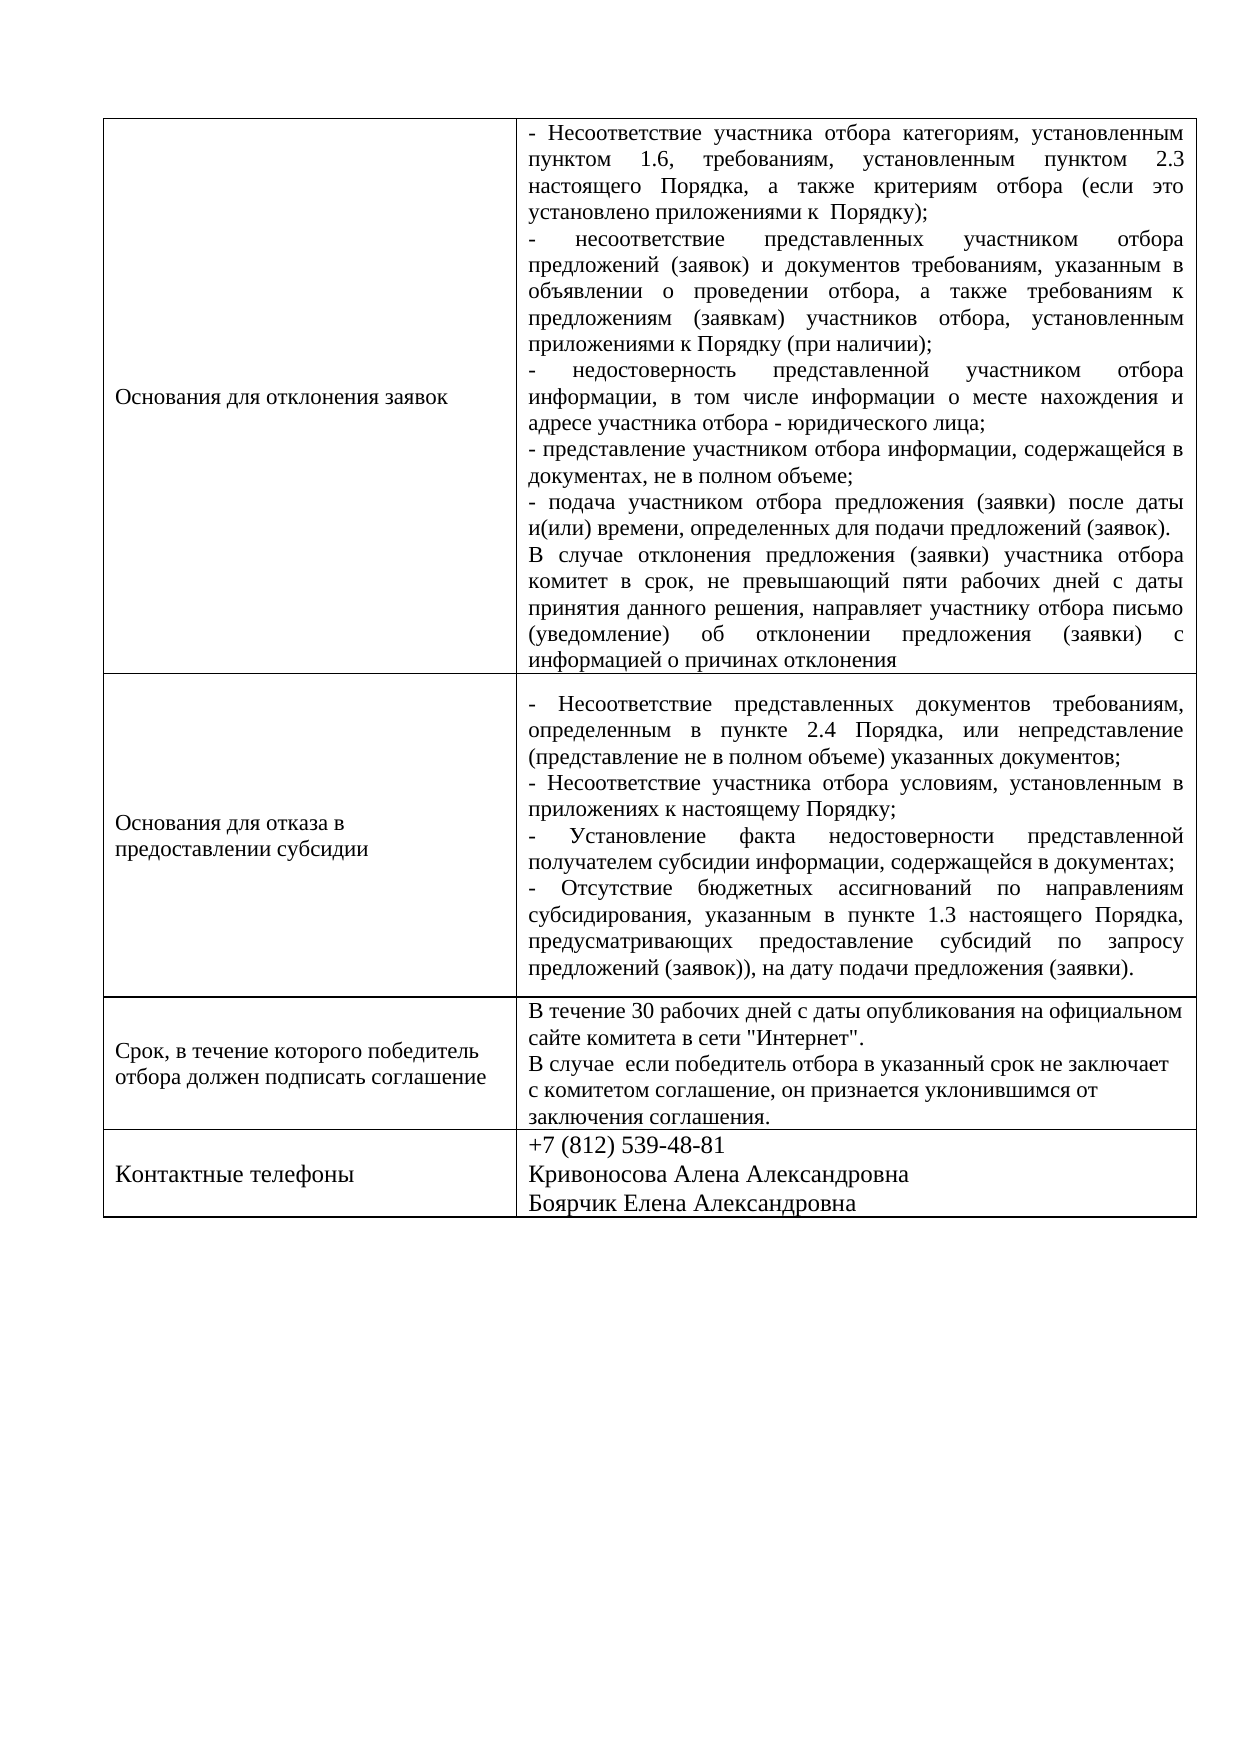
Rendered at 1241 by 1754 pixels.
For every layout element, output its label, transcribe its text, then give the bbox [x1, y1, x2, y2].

table_cell В течение 30 рабочих дней с даты опубликования на официальном сайте комитета в сети "Интернет". В случае если победитель отбора в указанный срок не заключает с комитетом соглашение, он признается уклонившимся от заключения соглашения. [517, 998, 1196, 1129]
table_cell Основания для отказа в предоставлении субсидии [104, 674, 516, 996]
table_cell - Несоответствие участника отбора категориям, установленным пунктом 1.6, требованиям, установленным пунктом 2.3 настоящего Порядка, а также критериям отбора (если это установлено приложениями к Порядку); - несоответствие представленных участником отбора предложений (заявок) и документов требованиям, указанным в объявлении о проведении отбора, а также требованиям к предложениям (заявкам) участников отбора, установленным приложениями к Порядку (при наличии); - недостоверность представленной участником отбора информации, в том числе информации о месте нахождения и адресе участника отбора - юридического лица; - представление участником отбора информации, содержащейся в документах, не в полном объеме; - подача участником отбора предложения (заявки) после даты и(или) времени, определенных для подачи предложений (заявок). В случае отклонения предложения (заявки) участника отбора комитет в срок, не превышающий пяти рабочих дней с даты принятия данного решения, направляет участнику отбора письмо (уведомление) об отклонении предложения (заявки) с информацией о причинах отклонения [517, 119, 1196, 673]
table_cell Срок, в течение которого победитель отбора должен подписать соглашение [104, 998, 516, 1129]
table_cell - Несоответствие представленных документов требованиям, определенным в пункте 2.4 Порядка, или непредставление (представление не в полном объеме) указанных документов; - Несоответствие участника отбора условиям, установленным в приложениях к настоящему Порядку; - Установление факта недостоверности представленной получателем субсидии информации, содержащейся в документах; - Отсутствие бюджетных ассигнований по направлениям субсидирования, указанным в пункте 1.3 настоящего Порядка, предусматривающих предоставление субсидий по запросу предложений (заявок)), на дату подачи предложения (заявки). [517, 674, 1196, 996]
table_cell Контактные телефоны [104, 1130, 516, 1216]
table_cell Основания для отклонения заявок [104, 119, 516, 673]
table_cell +7 (812) 539-48-81 Кривоносова Алена Александровна Боярчик Елена Александровна [517, 1130, 1196, 1216]
